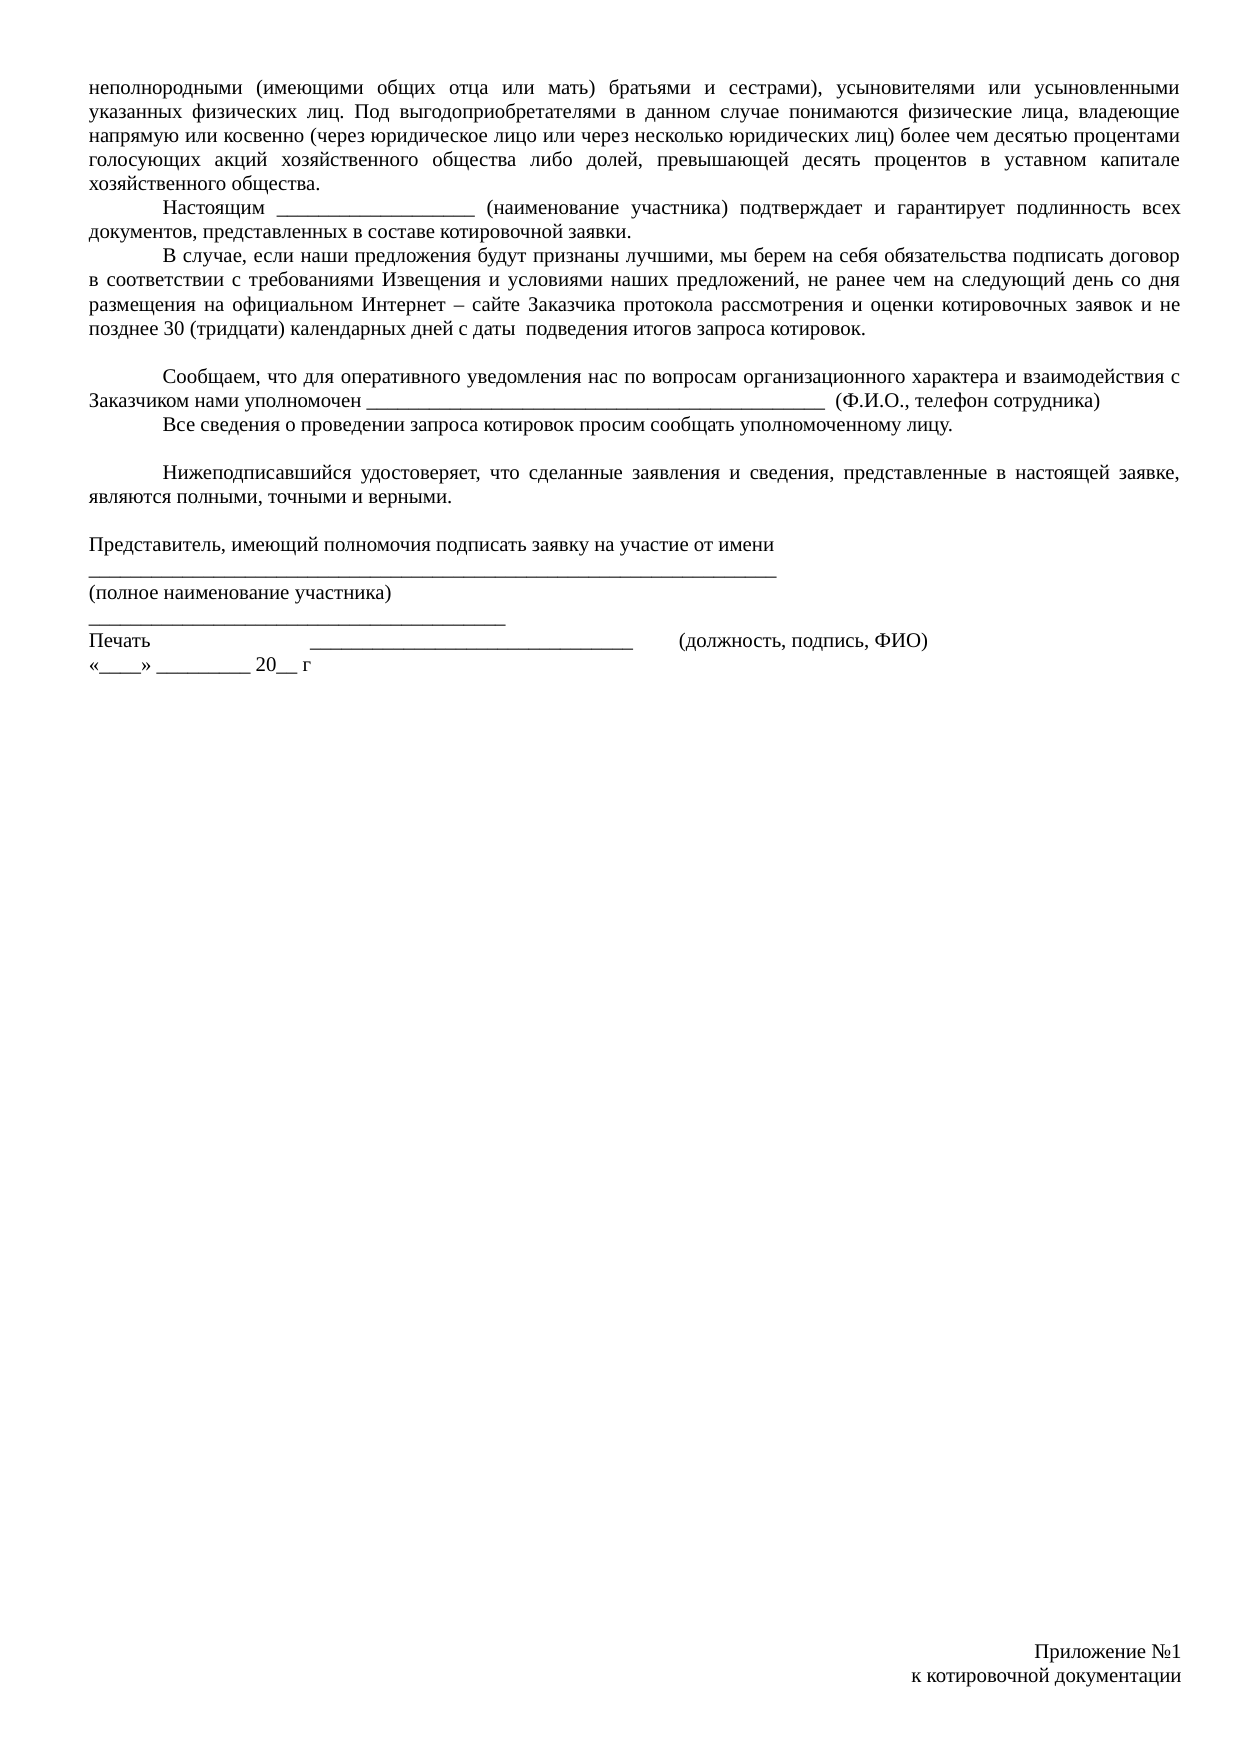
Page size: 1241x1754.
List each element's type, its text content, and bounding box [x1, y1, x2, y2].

text к котировочной документации [89, 1663, 1181, 1687]
text Все сведения о проведении запроса котировок просим сообщать уполномоченному лицу. [89, 412, 1181, 436]
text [89, 75, 1181, 195]
text В случае, если наши предложения будут признаны лучшими, мы берем на себя обязательства подписать договор в соответствии с требованиями Извещения и условиями наших предложений, не ранее чем на следующий день со дня размещения на официальном Интернет – сайте Заказчика протокола рассмотрения и оценки котировочных заявок и не позднее 30 (тридцати) календарных дней с даты подведения итогов запроса котировок. [89, 243, 1181, 339]
text Нижеподписавшийся удостоверяет, что сделанные заявления и сведения, представленные в настоящей заявке, являются полными, точными и верными. [89, 460, 1181, 508]
text __________________________________________________________________ [89, 556, 1181, 580]
text «____» _________ 20__ г [89, 652, 1181, 676]
text Печать _______________________________ (должность, подпись, ФИО) [89, 628, 1181, 652]
text Приложение №1 [89, 1639, 1181, 1663]
text ________________________________________ [89, 604, 1181, 628]
text (полное наименование участника) [89, 580, 1181, 604]
text Представитель, имеющий полномочия подписать заявку на участие от имени [89, 532, 1181, 556]
text Настоящим ___________________ (наименование участника) подтверждает и гарантирует подлинность всех документов, представленных в составе котировочной заявки. [89, 195, 1181, 243]
text Сообщаем, что для оперативного уведомления нас по вопросам организационного характера и взаимодействия с Заказчиком нами уполномочен ____________________________________________ (Ф.И.О., телефон сотрудника) [89, 364, 1181, 412]
